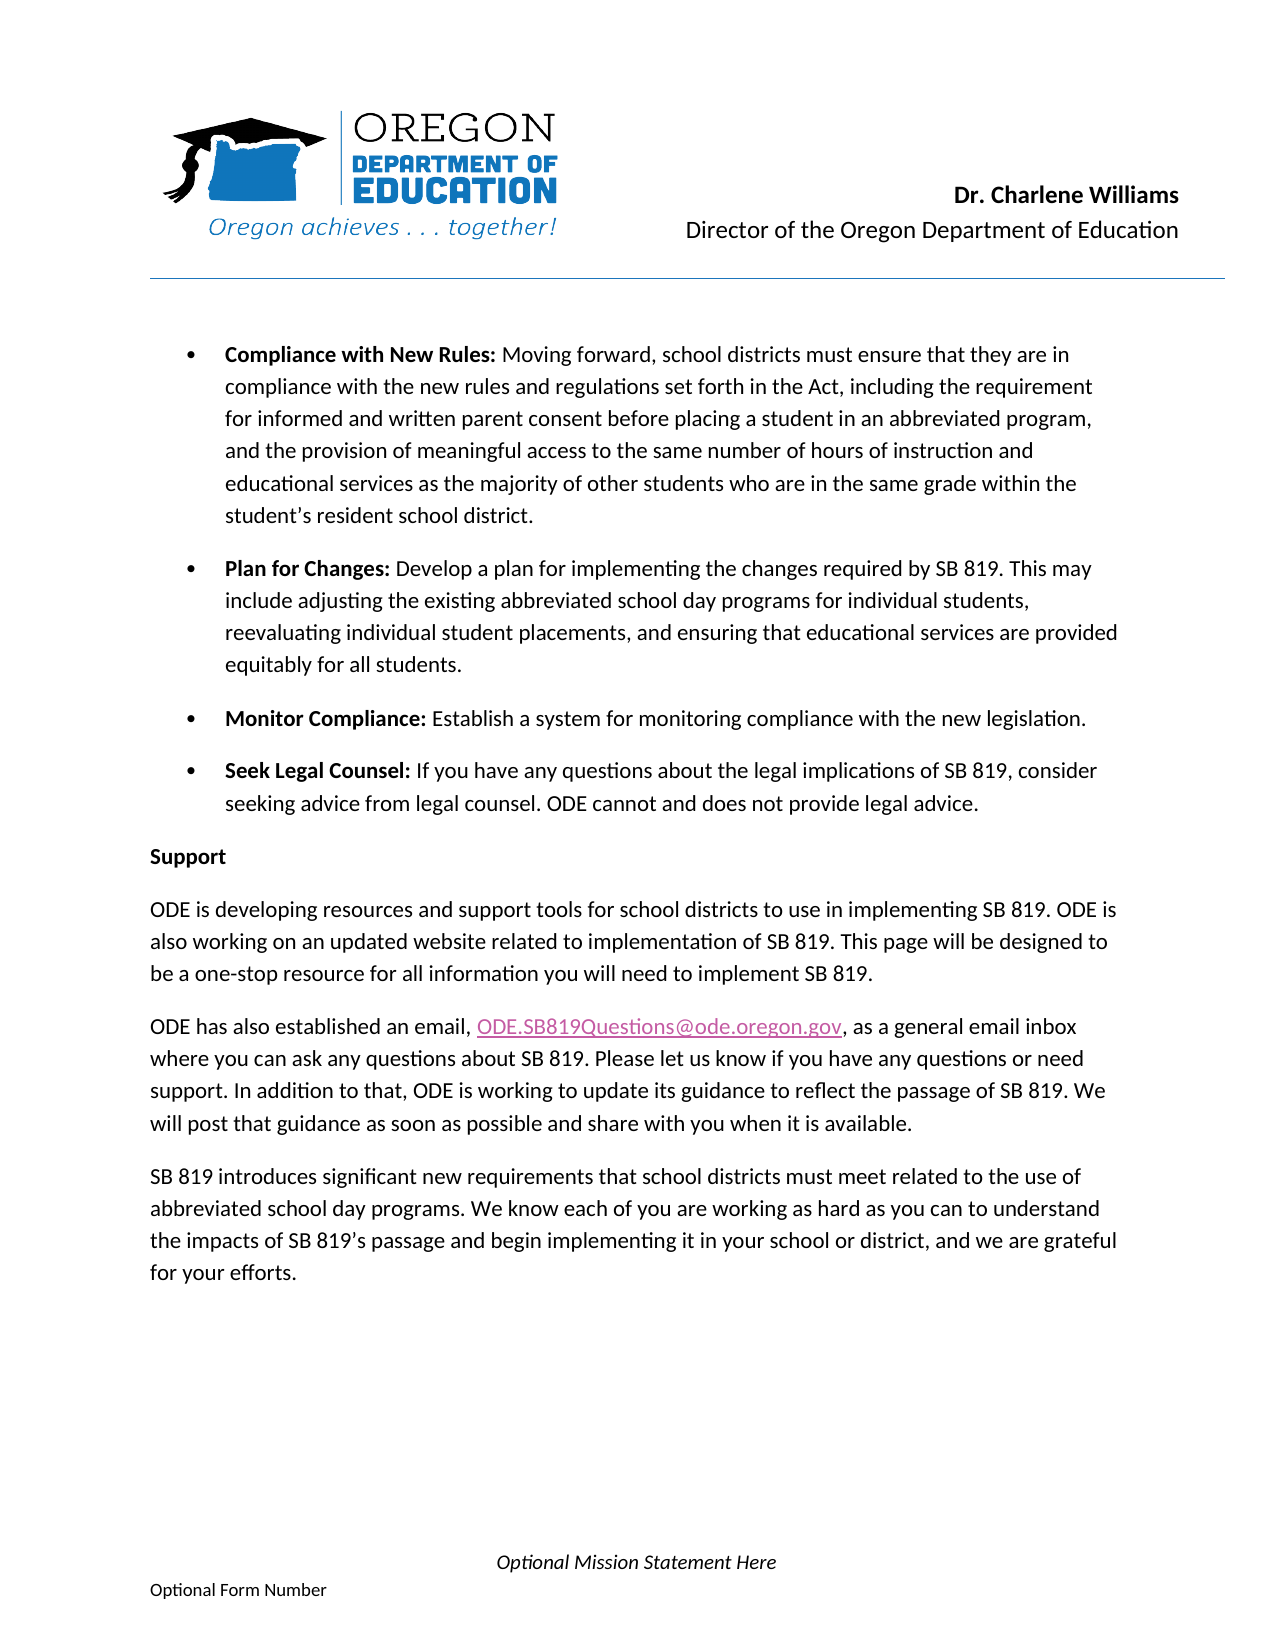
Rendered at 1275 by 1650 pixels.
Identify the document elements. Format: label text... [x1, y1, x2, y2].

text SB 819 introduces significant new requirements that school districts must meet related to the use of abbreviated school day programs. We know each of you are working as hard as you can to understand the impacts of SB 819’s passage and begin implementing it in your school or district, and we are grateful for your efforts. [150, 1162, 1125, 1286]
text ODE has also established an email, ODE.SB819Questions@ode.oregon.gov, as a general email inbox where you can ask any questions about SB 819. Please let us know if you have any questions or need support. In addition to that, ODE is working to update its guidance to reflect the passage of SB 819. We will post that guidance as soon as possible and share with you when it is available. [150, 1012, 1125, 1137]
list Plan for Changes: Develop a plan for implementing the changes required by SB 819. This may include adjusting the existing abbreviated school day programs for individual students, reevaluating individual student placements, and ensuring that educational services are provided equitably for all students. [187, 554, 1125, 679]
list Seek Legal Counsel: If you have any questions about the legal implications of SB 819, consider seeking advice from legal counsel. ODE cannot and does not provide legal advice. [187, 757, 1125, 817]
text ODE is developing resources and support tools for school districts to use in implementing SB 819. ODE is also working on an updated website related to implementation of SB 819. This page will be designed to be a one-stop resource for all information you will need to implement SB 819. [150, 895, 1125, 987]
list Monitor Compliance: Establish a system for monitoring compliance with the new legislation. [187, 704, 1125, 732]
picture [155, 105, 566, 245]
list Compliance with New Rules: Moving forward, school districts must ensure that they are in compliance with the new rules and regulations set forth in the Act, including the requirement for informed and written parent consent before placing a student in an abbreviated program, and the provision of meaningful access to the same number of hours of instruction and educational services as the majority of other students who are in the same grade within the student’s resident school district. [187, 340, 1125, 529]
text Support [150, 842, 1125, 870]
